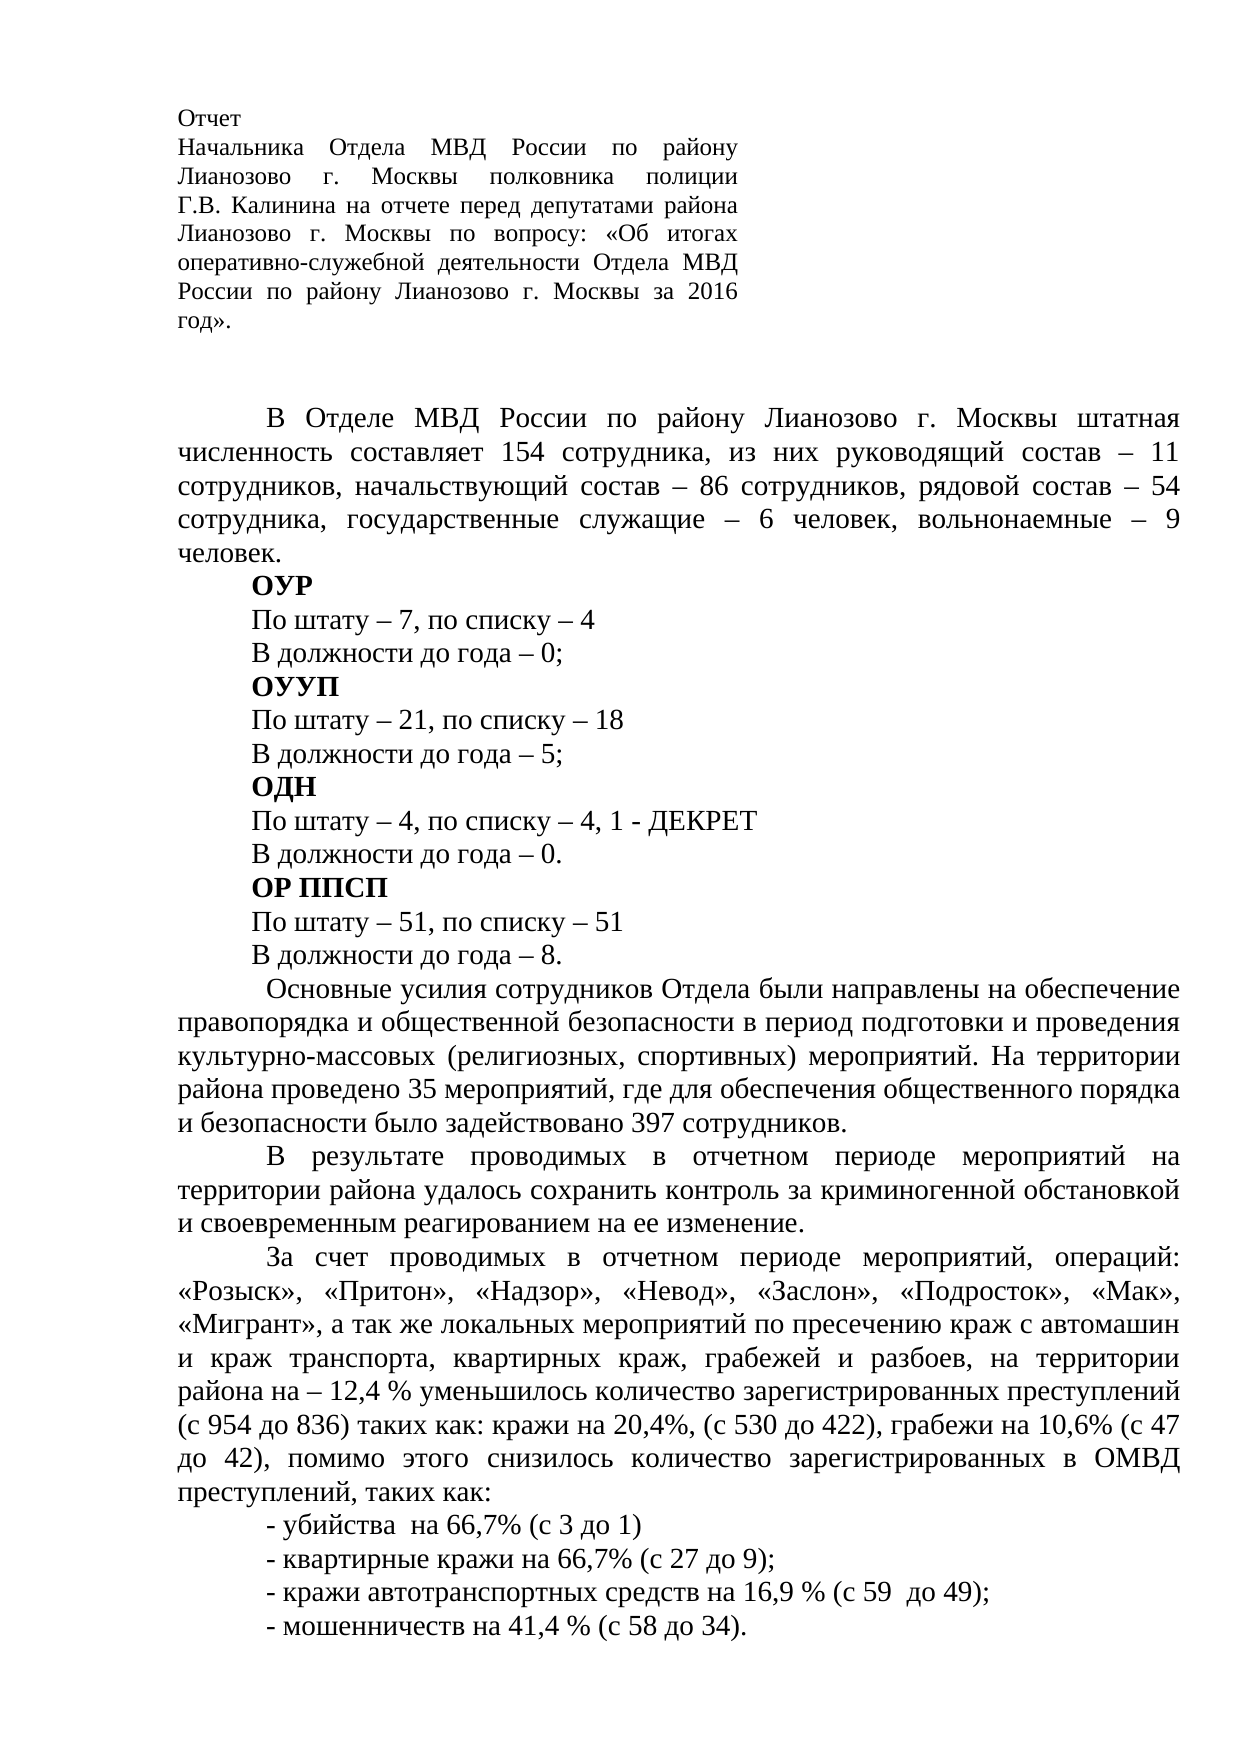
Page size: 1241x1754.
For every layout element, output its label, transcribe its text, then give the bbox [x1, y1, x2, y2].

text По штату – 7, по списку – 4 [177, 602, 1181, 635]
text По штату – 4, по списку – 4, 1 - ДЕКРЕТ [177, 803, 1181, 837]
text В результате проводимых в отчетном периоде мероприятий на территории района удалось сохранить контроль за криминогенной обстановкой и своевременным реагированием на ее изменение. [177, 1138, 1181, 1239]
text ОУР [177, 568, 1181, 602]
text В Отделе МВД России по району Лианозово г. Москвы штатная численность составляет 154 сотрудника, из них руководящий состав – 11 сотрудников, начальствующий состав – 86 сотрудников, рядовой состав – 54 сотрудника, государственные служащие – 6 человек, вольнонаемные – 9 человек. [177, 401, 1181, 568]
text Основные усилия сотрудников Отдела были направлены на обеспечение правопорядка и общественной безопасности в период подготовки и проведения культурно-массовых (религиозных, спортивных) мероприятий. На территории района проведено 35 мероприятий, где для обеспечения общественного порядка и безопасности было задействовано 397 сотрудников. [177, 971, 1181, 1138]
text Отчет [177, 103, 738, 132]
text Начальника Отдела МВД России по району Лианозово г. Москвы полковника полиции Г.В. Калинина на отчете перед депутатами района Лианозово г. Москвы по вопросу: «Об итогах оперативно-служебной деятельности Отдела МВД России по району Лианозово г. Москвы за 2016 год». [177, 132, 738, 333]
text - квартирные кражи на 66,7% (с 27 до 9); [177, 1541, 1181, 1574]
text В должности до года – 5; [177, 736, 1181, 769]
text ОУУП [177, 669, 1181, 702]
text В должности до года – 0; [177, 635, 1181, 669]
text В должности до года – 0. [177, 837, 1181, 870]
text В должности до года – 8. [177, 937, 1181, 971]
text ОР ППСП [177, 870, 1181, 904]
text - мошенничеств на 41,4 % (с 58 до 34). [177, 1608, 1181, 1642]
text - кражи автотранспортных средств на 16,9 % (с 59 до 49); [177, 1574, 1181, 1608]
text За счет проводимых в отчетном периоде мероприятий, операций: «Розыск», «Притон», «Надзор», «Невод», «Заслон», «Подросток», «Мак», «Мигрант», а так же локальных мероприятий по пресечению краж с автомашин и краж транспорта, квартирных краж, грабежей и разбоев, на территории района на – 12,4 % уменьшилось количество зарегистрированных преступлений (с 954 до 836) таких как: кражи на 20,4%, (с 530 до 422), грабежи на 10,6% (с 47 до 42), помимо этого снизилось количество зарегистрированных в ОМВД преступлений, таких как: [177, 1239, 1181, 1507]
text - убийства на 66,7% (с 3 до 1) [177, 1507, 1181, 1541]
text ОДН [177, 769, 1181, 803]
text По штату – 51, по списку – 51 [177, 904, 1181, 937]
text По штату – 21, по списку – 18 [177, 702, 1181, 736]
